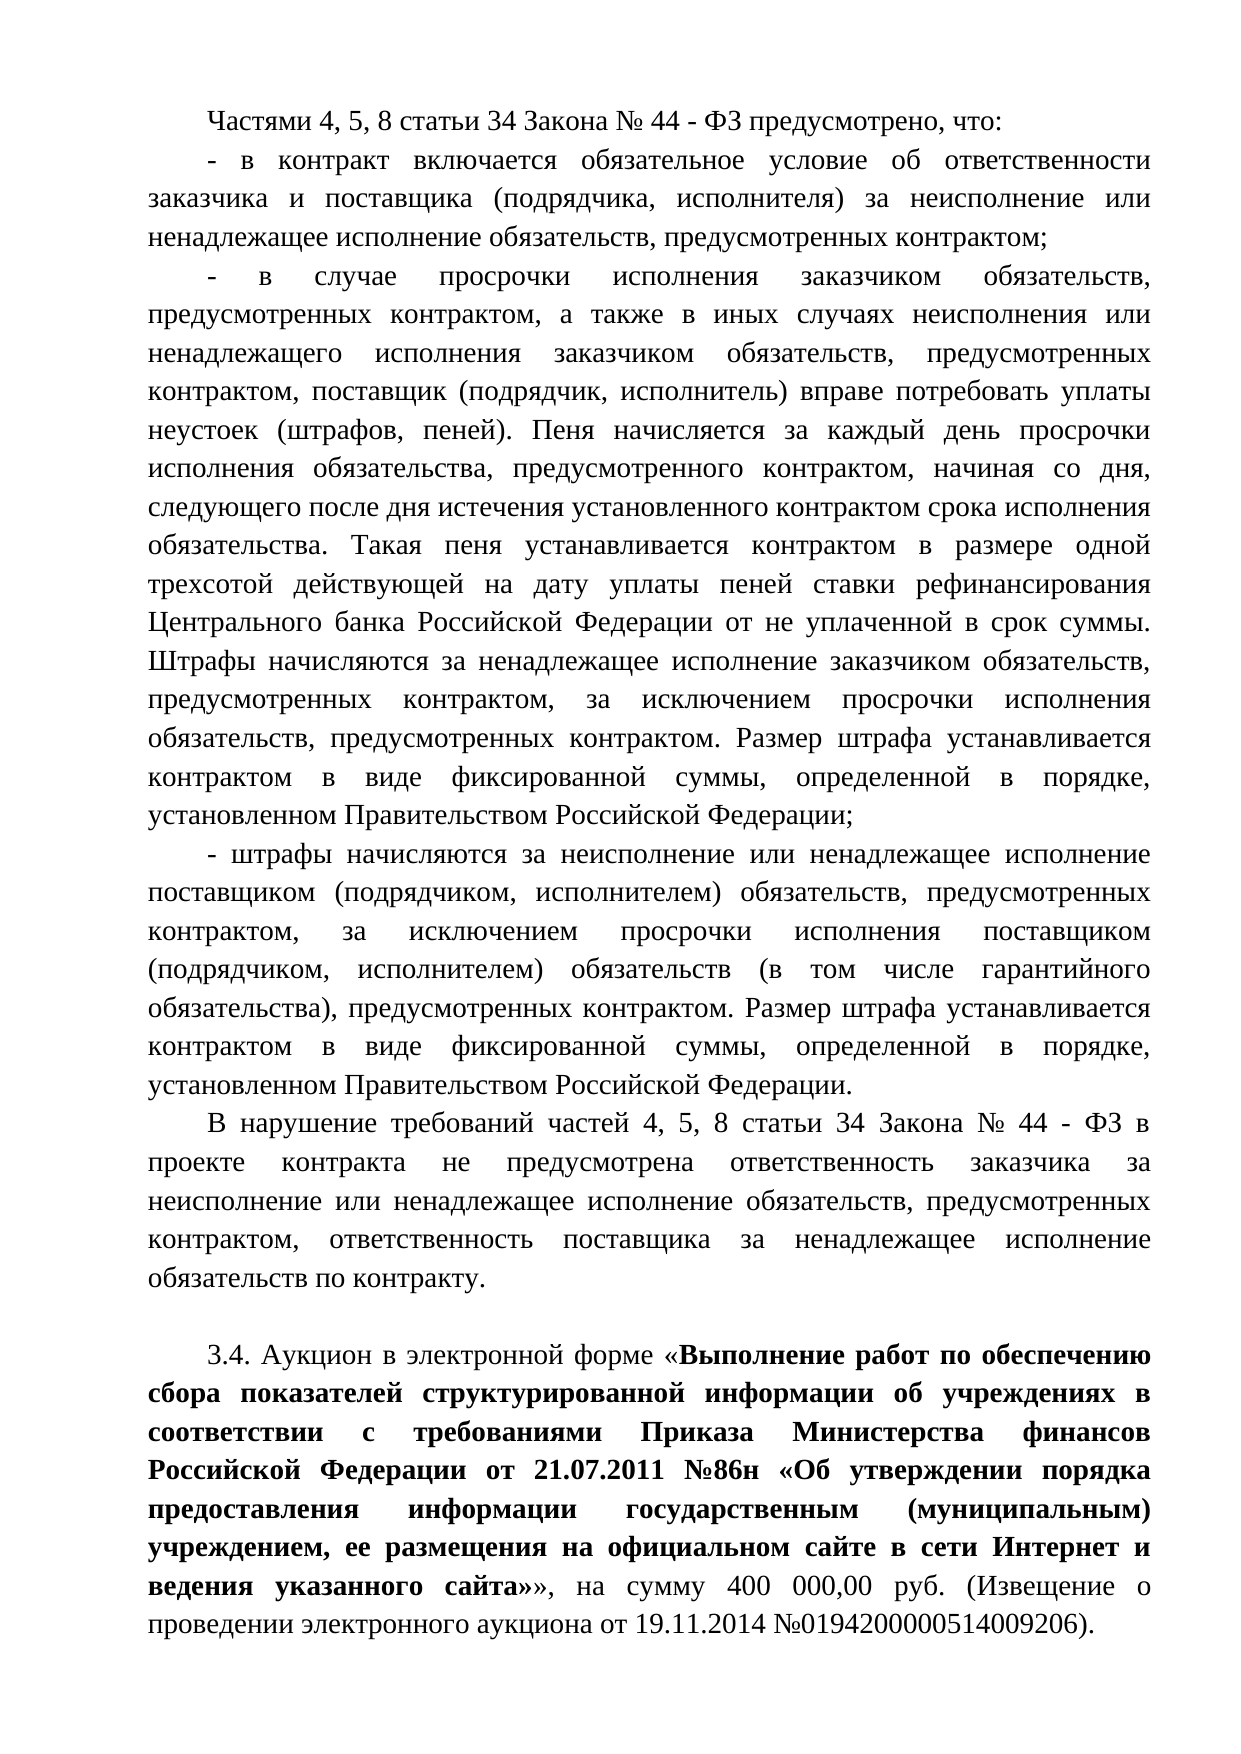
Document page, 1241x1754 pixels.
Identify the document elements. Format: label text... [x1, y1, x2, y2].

text - в контракт включается обязательное условие об ответственности заказчика и поставщика (подрядчика, исполнителя) за неисполнение или ненадлежащее исполнение обязательств, предусмотренных контрактом; [148, 142, 1152, 253]
text - штрафы начисляются за неисполнение или ненадлежащее исполнение поставщиком (подрядчиком, исполнителем) обязательств, предусмотренных контрактом, за исключением просрочки исполнения поставщиком (подрядчиком, исполнителем) обязательств (в том числе гарантийного обязательства), предусмотренных контрактом. Размер штрафа устанавливается контрактом в виде фиксированной суммы, определенной в порядке, установленном Правительством Российской Федерации. [148, 836, 1152, 1101]
text В нарушение требований частей 4, 5, 8 статьи 34 Закона № 44 - ФЗ в проекте контракта не предусмотрена ответственность заказчика за неисполнение или ненадлежащее исполнение обязательств, предусмотренных контрактом, ответственность поставщика за ненадлежащее исполнение обязательств по контракту. [148, 1106, 1152, 1293]
text 3.4. Аукцион в электронной форме «Выполнение работ по обеспечению сбора показателей структурированной информации об учреждениях в соответствии с требованиями Приказа Министерства финансов Российской Федерации от 21.07.2011 №86н «Об утверждении порядка предоставления информации государственным (муниципальным) учреждением, ее размещения на официальном сайте в сети Интернет и ведения указанного сайта»», на сумму 400 000,00 руб. (Извещение о проведении электронного аукциона от 19.11.2014 №0194200000514009206). [148, 1337, 1152, 1640]
text Частями 4, 5, 8 статьи 34 Закона № 44 - ФЗ предусмотрено, что: [148, 103, 1152, 137]
text - в случае просрочки исполнения заказчиком обязательств, предусмотренных контрактом, а также в иных случаях неисполнения или ненадлежащего исполнения заказчиком обязательств, предусмотренных контрактом, поставщик (подрядчик, исполнитель) вправе потребовать уплаты неустоек (штрафов, пеней). Пеня начисляется за каждый день просрочки исполнения обязательства, предусмотренного контрактом, начиная со дня, следующего после дня истечения установленного контрактом срока исполнения обязательства. Такая пеня устанавливается контрактом в размере одной трехсотой действующей на дату уплаты пеней ставки рефинансирования Центрального банка Российской Федерации от не уплаченной в срок суммы. Штрафы начисляются за ненадлежащее исполнение заказчиком обязательств, предусмотренных контрактом, за исключением просрочки исполнения обязательств, предусмотренных контрактом. Размер штрафа устанавливается контрактом в виде фиксированной суммы, определенной в порядке, установленном Правительством Российской Федерации; [148, 258, 1152, 831]
